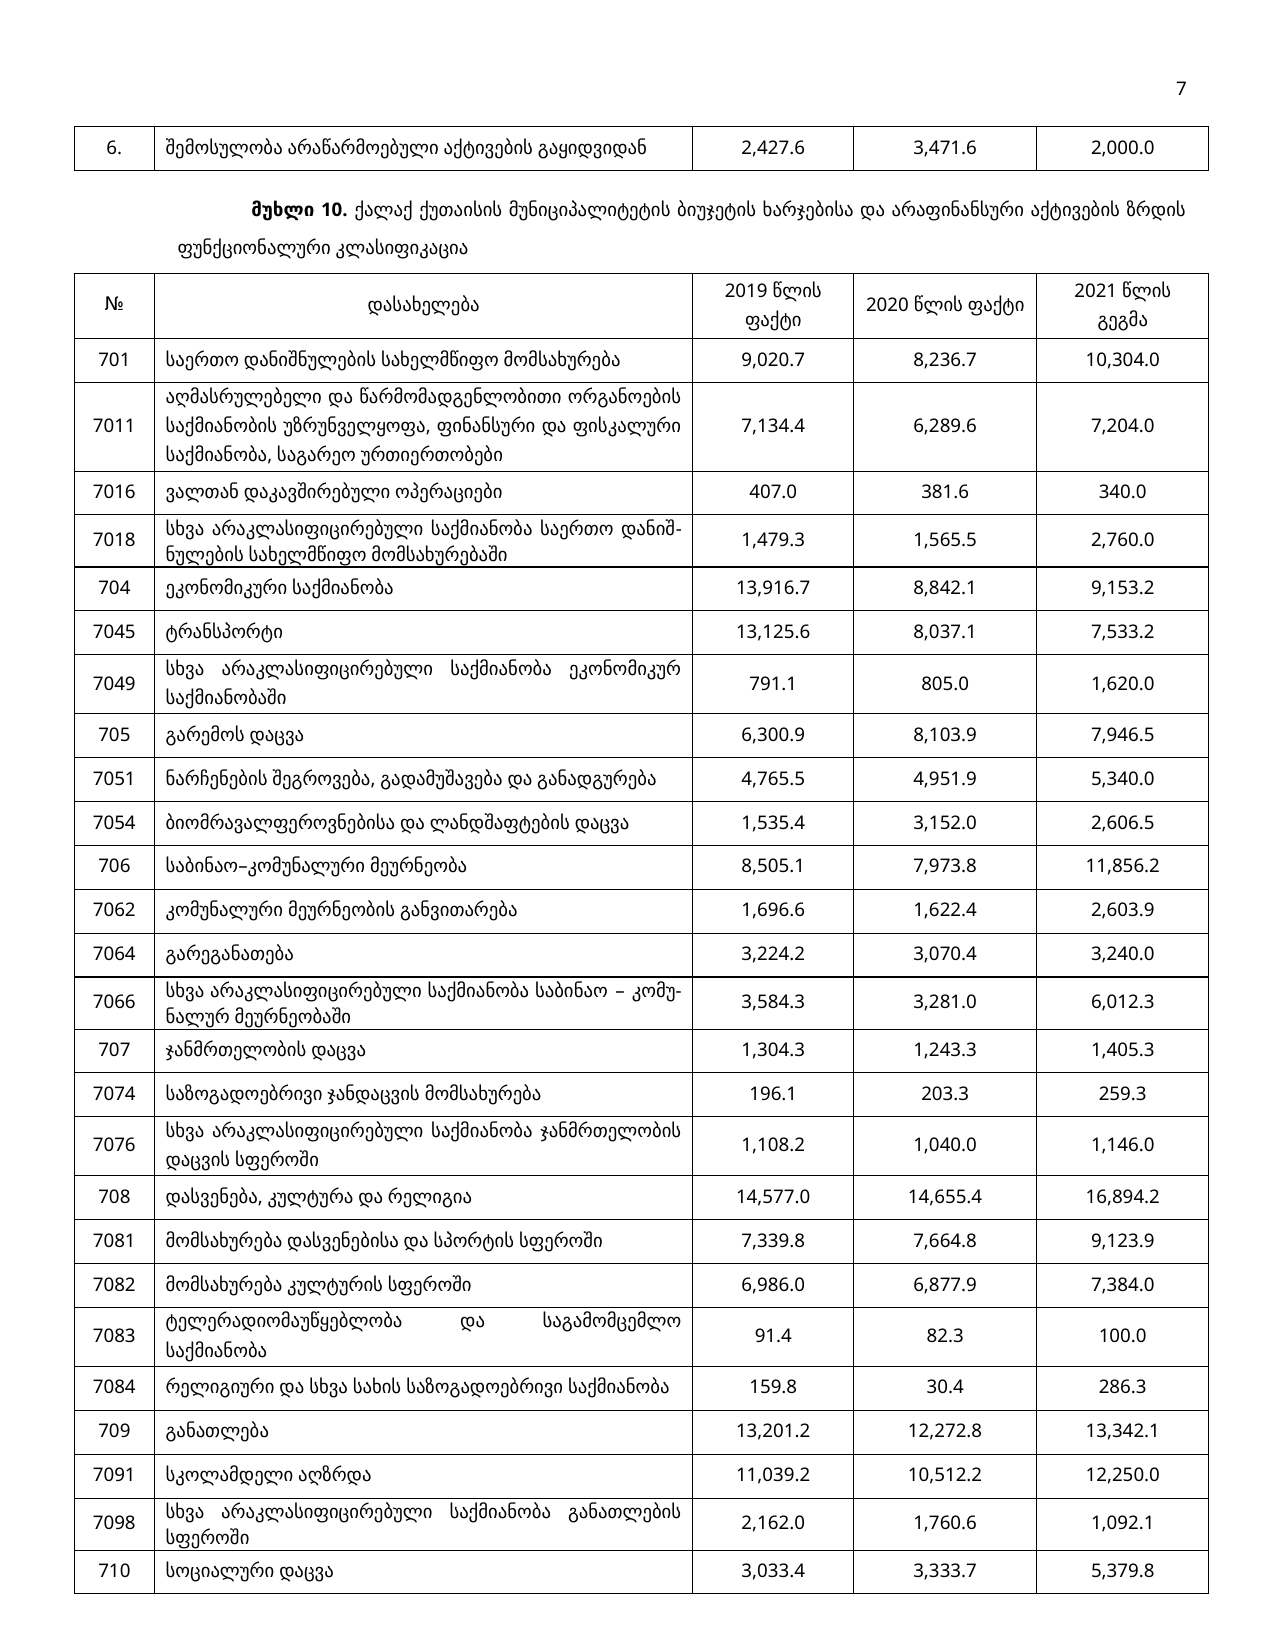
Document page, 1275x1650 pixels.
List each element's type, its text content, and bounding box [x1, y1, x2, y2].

table_cell 3,240.0 [1037, 934, 1208, 976]
table_cell 8,505.1 [693, 846, 853, 889]
table_cell 1,304.3 [693, 1030, 853, 1072]
table_cell სხვა არაკლასიფიცირებული საქმიანობა განათლების სფეროში [155, 1499, 692, 1549]
table_cell 1,535.4 [693, 802, 853, 845]
table_cell 6,986.0 [693, 1264, 853, 1307]
table_cell 1,620.0 [1037, 655, 1208, 713]
table_cell 9,153.2 [1037, 568, 1208, 610]
table_cell 13,916.7 [693, 568, 853, 610]
table_cell საბინაო–კომუნალური მეურნეობა [155, 846, 692, 889]
table_cell 7064 [75, 934, 154, 976]
table_cell 7091 [75, 1455, 154, 1497]
table_cell 3,224.2 [693, 934, 853, 976]
table_cell 2,162.0 [693, 1499, 853, 1549]
table_cell 8,236.7 [854, 339, 1036, 382]
table_cell 1,479.3 [693, 515, 853, 566]
table_cell 2,603.9 [1037, 890, 1208, 932]
table_cell 8,037.1 [854, 611, 1036, 654]
table_cell 7081 [75, 1220, 154, 1263]
table_cell 2,760.0 [1037, 515, 1208, 566]
table_cell გარემოს დაცვა [155, 714, 692, 757]
table_cell 704 [75, 568, 154, 610]
table_cell 8,103.9 [854, 714, 1036, 757]
table_cell 91.4 [693, 1308, 853, 1366]
table_cell გარეგანათება [155, 934, 692, 976]
table_cell 82.3 [854, 1308, 1036, 1366]
table_cell 1,405.3 [1037, 1030, 1208, 1072]
table_cell 2,000.0 [1037, 127, 1208, 170]
table_header 2020 წლის ფაქტი [854, 274, 1036, 338]
table_cell 6. [75, 127, 154, 170]
table_cell 701 [75, 339, 154, 382]
table_cell ტელერადიომაუწყებლობა და საგამომცემლო საქმიანობა [155, 1308, 692, 1366]
table_cell შემოსულობა არაწარმოებული აქტივების გაყიდვიდან [155, 127, 692, 170]
table_cell 7,134.4 [693, 383, 853, 471]
table_cell 7074 [75, 1073, 154, 1116]
table_cell სხვა არაკლასიფიცირებული საქმიანობა ეკონომიკურ საქმიანობაში [155, 655, 692, 713]
table_cell სხვა არაკლასიფიცირებული საქმიანობა საბინაო – კომუნალურ მეურნეობაში [155, 978, 692, 1028]
table_cell სოციალური დაცვა [155, 1551, 692, 1593]
table_cell 286.3 [1037, 1367, 1208, 1410]
table_cell 710 [75, 1551, 154, 1593]
table_cell 11,039.2 [693, 1455, 853, 1497]
table_cell 13,201.2 [693, 1411, 853, 1453]
table_cell 1,622.4 [854, 890, 1036, 932]
table_cell 12,272.8 [854, 1411, 1036, 1453]
table_header № [75, 274, 154, 338]
table_cell 7098 [75, 1499, 154, 1549]
table_cell აღმასრულებელი და წარმომადგენლობითი ორგანოების საქმიანობის უზრუნველყოფა, ფინანსური და ფისკალური საქმიანობა, საგარეო ურთიერთობები [155, 383, 692, 471]
table_cell 5,340.0 [1037, 758, 1208, 801]
table_cell 1,146.0 [1037, 1117, 1208, 1175]
table_cell ნარჩენების შეგროვება, გადამუშავება და განადგურება [155, 758, 692, 801]
table_cell მომსახურება კულტურის სფეროში [155, 1264, 692, 1307]
table_cell 7066 [75, 978, 154, 1028]
table_cell განათლება [155, 1411, 692, 1453]
table_cell რელიგიური და სხვა სახის საზოგადოებრივი საქმიანობა [155, 1367, 692, 1410]
table_cell 7054 [75, 802, 154, 845]
table_cell 1,243.3 [854, 1030, 1036, 1072]
table_cell 3,471.6 [854, 127, 1036, 170]
table_cell 3,070.4 [854, 934, 1036, 976]
table_cell საზოგადოებრივი ჯანდაცვის მომსახურება [155, 1073, 692, 1116]
table_cell 4,765.5 [693, 758, 853, 801]
table_cell 7,664.8 [854, 1220, 1036, 1263]
table_cell 7051 [75, 758, 154, 801]
table_cell სკოლამდელი აღზრდა [155, 1455, 692, 1497]
table_cell 7082 [75, 1264, 154, 1307]
table_cell 7,339.8 [693, 1220, 853, 1263]
table_cell 2,427.6 [693, 127, 853, 170]
table_cell სხვა არაკლასიფიცირებული საქმიანობა ჯანმრთელობის დაცვის სფეროში [155, 1117, 692, 1175]
table_cell 1,565.5 [854, 515, 1036, 566]
table_cell 14,655.4 [854, 1176, 1036, 1219]
table_cell მომსახურება დასვენებისა და სპორტის სფეროში [155, 1220, 692, 1263]
table_cell 7,533.2 [1037, 611, 1208, 654]
table_cell 7016 [75, 472, 154, 514]
table_cell 13,342.1 [1037, 1411, 1208, 1453]
table_cell დასვენება, კულტურა და რელიგია [155, 1176, 692, 1219]
table_cell 30.4 [854, 1367, 1036, 1410]
table_cell 10,304.0 [1037, 339, 1208, 382]
table_cell 3,281.0 [854, 978, 1036, 1028]
table_cell 2,606.5 [1037, 802, 1208, 845]
text მუხლი 10. ქალაქ ქუთაისის მუნიციპალიტეტის ბიუჯეტის ხარჯებისა და არაფინანსური აქტივების ზრდის ფუნქციონალური კლასიფიკაცია [177, 196, 1186, 260]
table_cell 13,125.6 [693, 611, 853, 654]
table_cell 7011 [75, 383, 154, 471]
table_cell 14,577.0 [693, 1176, 853, 1219]
table_cell 1,040.0 [854, 1117, 1036, 1175]
table_cell 3,333.7 [854, 1551, 1036, 1593]
table_cell 6,300.9 [693, 714, 853, 757]
table_cell ბიომრავალფეროვნებისა და ლანდშაფტების დაცვა [155, 802, 692, 845]
table_cell 1,092.1 [1037, 1499, 1208, 1549]
table_cell ტრანსპორტი [155, 611, 692, 654]
table_cell ჯანმრთელობის დაცვა [155, 1030, 692, 1072]
table_cell 9,020.7 [693, 339, 853, 382]
table_cell 100.0 [1037, 1308, 1208, 1366]
table_cell 1,696.6 [693, 890, 853, 932]
table_header 2021 წლის გეგმა [1037, 274, 1208, 338]
table_cell 203.3 [854, 1073, 1036, 1116]
table_cell ვალთან დაკავშირებული ოპერაციები [155, 472, 692, 514]
table_cell 7045 [75, 611, 154, 654]
table_cell 381.6 [854, 472, 1036, 514]
table_cell 7049 [75, 655, 154, 713]
table_cell 805.0 [854, 655, 1036, 713]
table_cell 1,108.2 [693, 1117, 853, 1175]
table_cell 4,951.9 [854, 758, 1036, 801]
table_cell 16,894.2 [1037, 1176, 1208, 1219]
table_cell საერთო დანიშნულების სახელმწიფო მომსახურება [155, 339, 692, 382]
table_cell 791.1 [693, 655, 853, 713]
table_cell სხვა არაკლასიფიცირებული საქმიანობა საერთო დანიშნულების სახელმწიფო მომსახურებაში [155, 515, 692, 566]
table_cell 706 [75, 846, 154, 889]
table_cell 707 [75, 1030, 154, 1072]
table_cell 3,033.4 [693, 1551, 853, 1593]
table_cell 12,250.0 [1037, 1455, 1208, 1497]
table_cell კომუნალური მეურნეობის განვითარება [155, 890, 692, 932]
table_cell 7,204.0 [1037, 383, 1208, 471]
table_cell 6,289.6 [854, 383, 1036, 471]
table_cell 10,512.2 [854, 1455, 1036, 1497]
table_cell 6,012.3 [1037, 978, 1208, 1028]
table_cell 7084 [75, 1367, 154, 1410]
table_cell 7,973.8 [854, 846, 1036, 889]
table_cell 7083 [75, 1308, 154, 1366]
table_cell 159.8 [693, 1367, 853, 1410]
table_cell 7076 [75, 1117, 154, 1175]
table_cell 6,877.9 [854, 1264, 1036, 1307]
table_cell ეკონომიკური საქმიანობა [155, 568, 692, 610]
table_cell 7,946.5 [1037, 714, 1208, 757]
table_cell 708 [75, 1176, 154, 1219]
table_cell 407.0 [693, 472, 853, 514]
table_cell 259.3 [1037, 1073, 1208, 1116]
table_cell 11,856.2 [1037, 846, 1208, 889]
table_cell 9,123.9 [1037, 1220, 1208, 1263]
table_header დასახელება [155, 274, 692, 338]
table_cell 705 [75, 714, 154, 757]
table_cell 7062 [75, 890, 154, 932]
table_cell 7018 [75, 515, 154, 566]
table_cell 3,152.0 [854, 802, 1036, 845]
table_cell 1,760.6 [854, 1499, 1036, 1549]
table_cell 3,584.3 [693, 978, 853, 1028]
table_cell 709 [75, 1411, 154, 1453]
table_header 2019 წლის ფაქტი [693, 274, 853, 338]
table_cell 196.1 [693, 1073, 853, 1116]
table_cell 5,379.8 [1037, 1551, 1208, 1593]
table_cell 7,384.0 [1037, 1264, 1208, 1307]
table_cell 340.0 [1037, 472, 1208, 514]
table_cell 8,842.1 [854, 568, 1036, 610]
